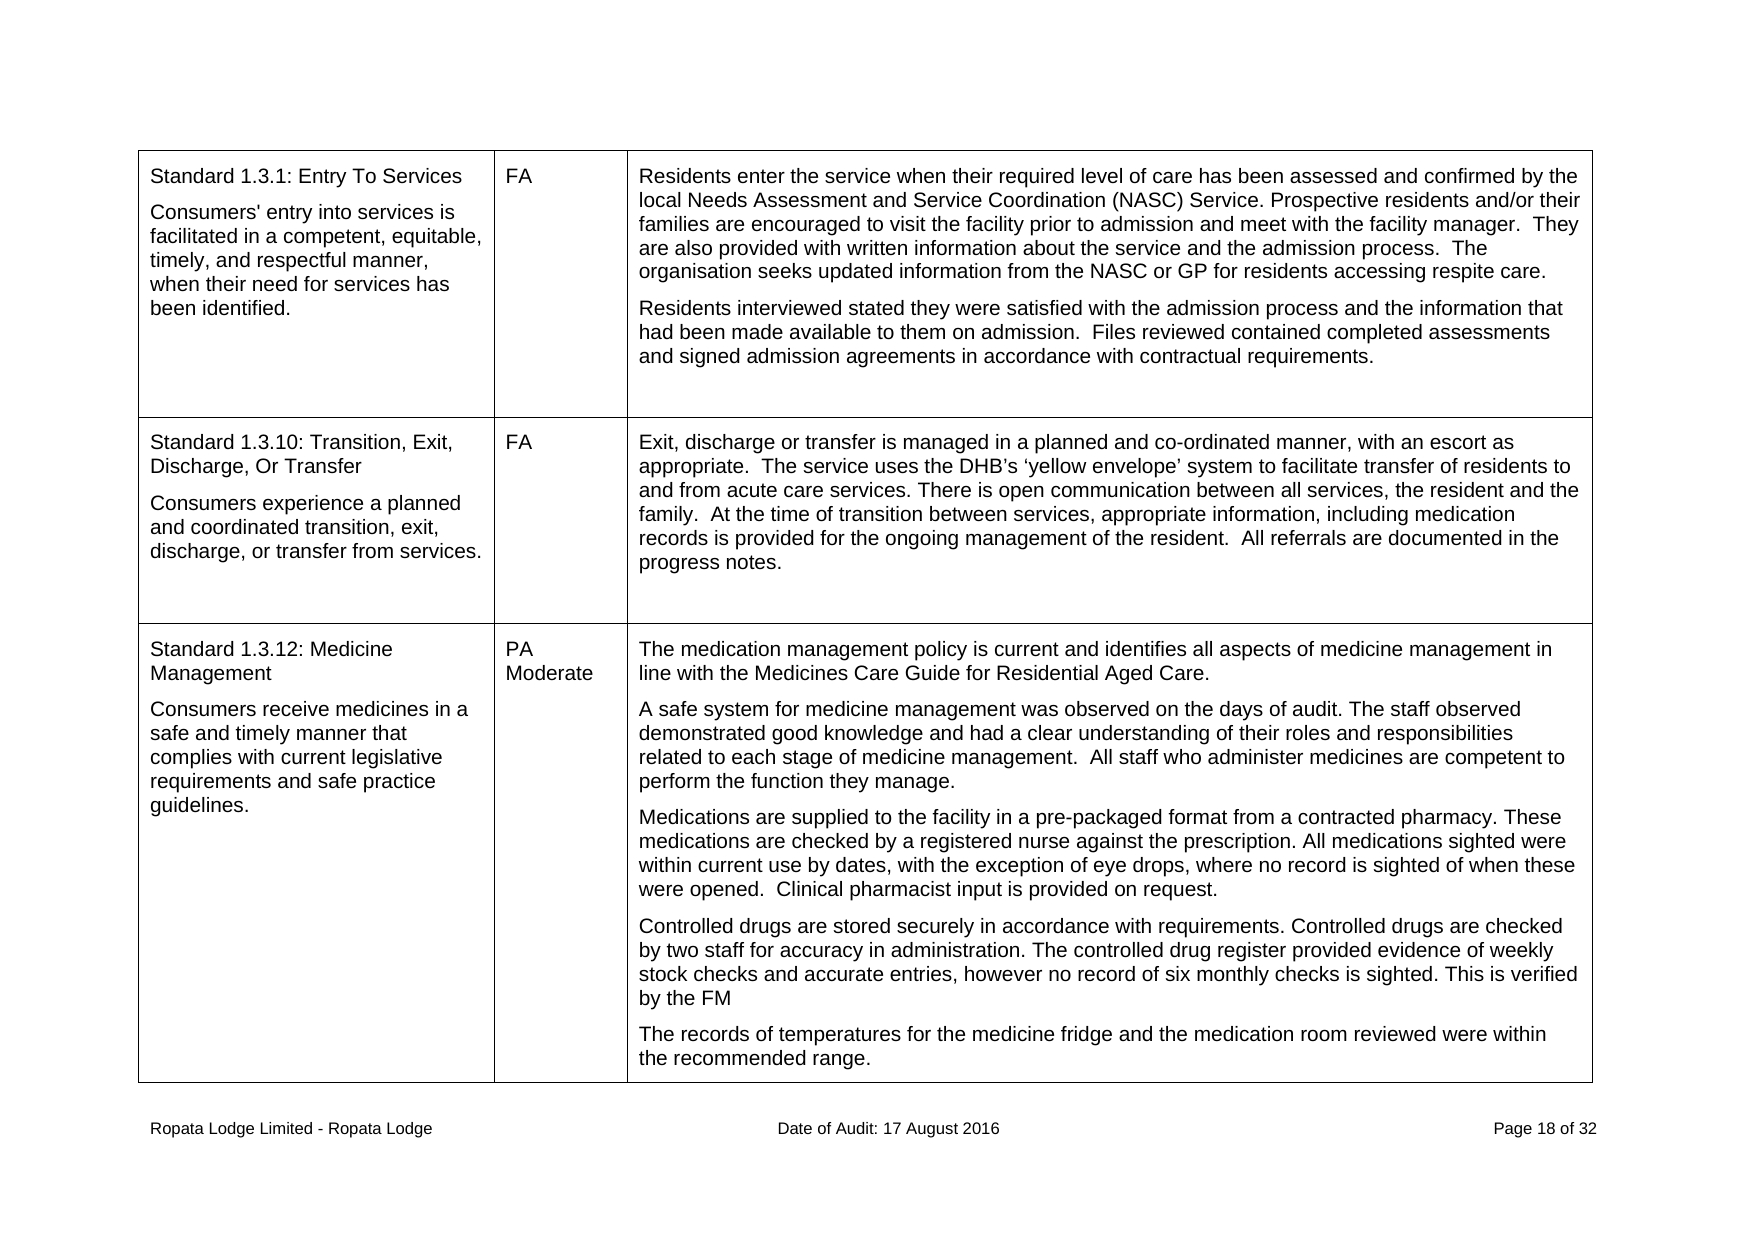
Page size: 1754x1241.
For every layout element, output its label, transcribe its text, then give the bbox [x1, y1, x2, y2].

table_cell FA [495, 418, 627, 623]
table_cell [139, 624, 494, 1082]
table_cell Residents enter the service when their required level of care has been assessed and confirmed by the local Needs Assessment and Service Coordination (NASC) Service. Prospective residents and/or their families are encouraged to visit the facility prior to admission and meet with the facility manager. They are also provided with written information about the service and the admission process. The organisation seeks updated information from the NASC or GP for residents accessing respite care. Residents interviewed stated they were satisfied with the admission process and the information that had been made available to them on admission. Files reviewed contained completed assessments and signed admission agreements in accordance with contractual requirements. [628, 151, 1592, 417]
table_cell Standard 1.3.1: Entry To Services Consumers' entry into services is facilitated in a competent, equitable, timely, and respectful manner, when their need for services has been identified. [139, 151, 494, 417]
table_cell FA [495, 151, 627, 417]
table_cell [628, 624, 1592, 1082]
table_cell PA Moderate [495, 624, 627, 1082]
table_cell Standard 1.3.10: Transition, Exit, Discharge, Or Transfer Consumers experience a planned and coordinated transition, exit, discharge, or transfer from services. [139, 418, 494, 623]
table_cell Exit, discharge or transfer is managed in a planned and co-ordinated manner, with an escort as appropriate. The service uses the DHB’s ‘yellow envelope’ system to facilitate transfer of residents to and from acute care services. There is open communication between all services, the resident and the family. At the time of transition between services, appropriate information, including medication records is provided for the ongoing management of the resident. All referrals are documented in the progress notes. [628, 418, 1592, 623]
